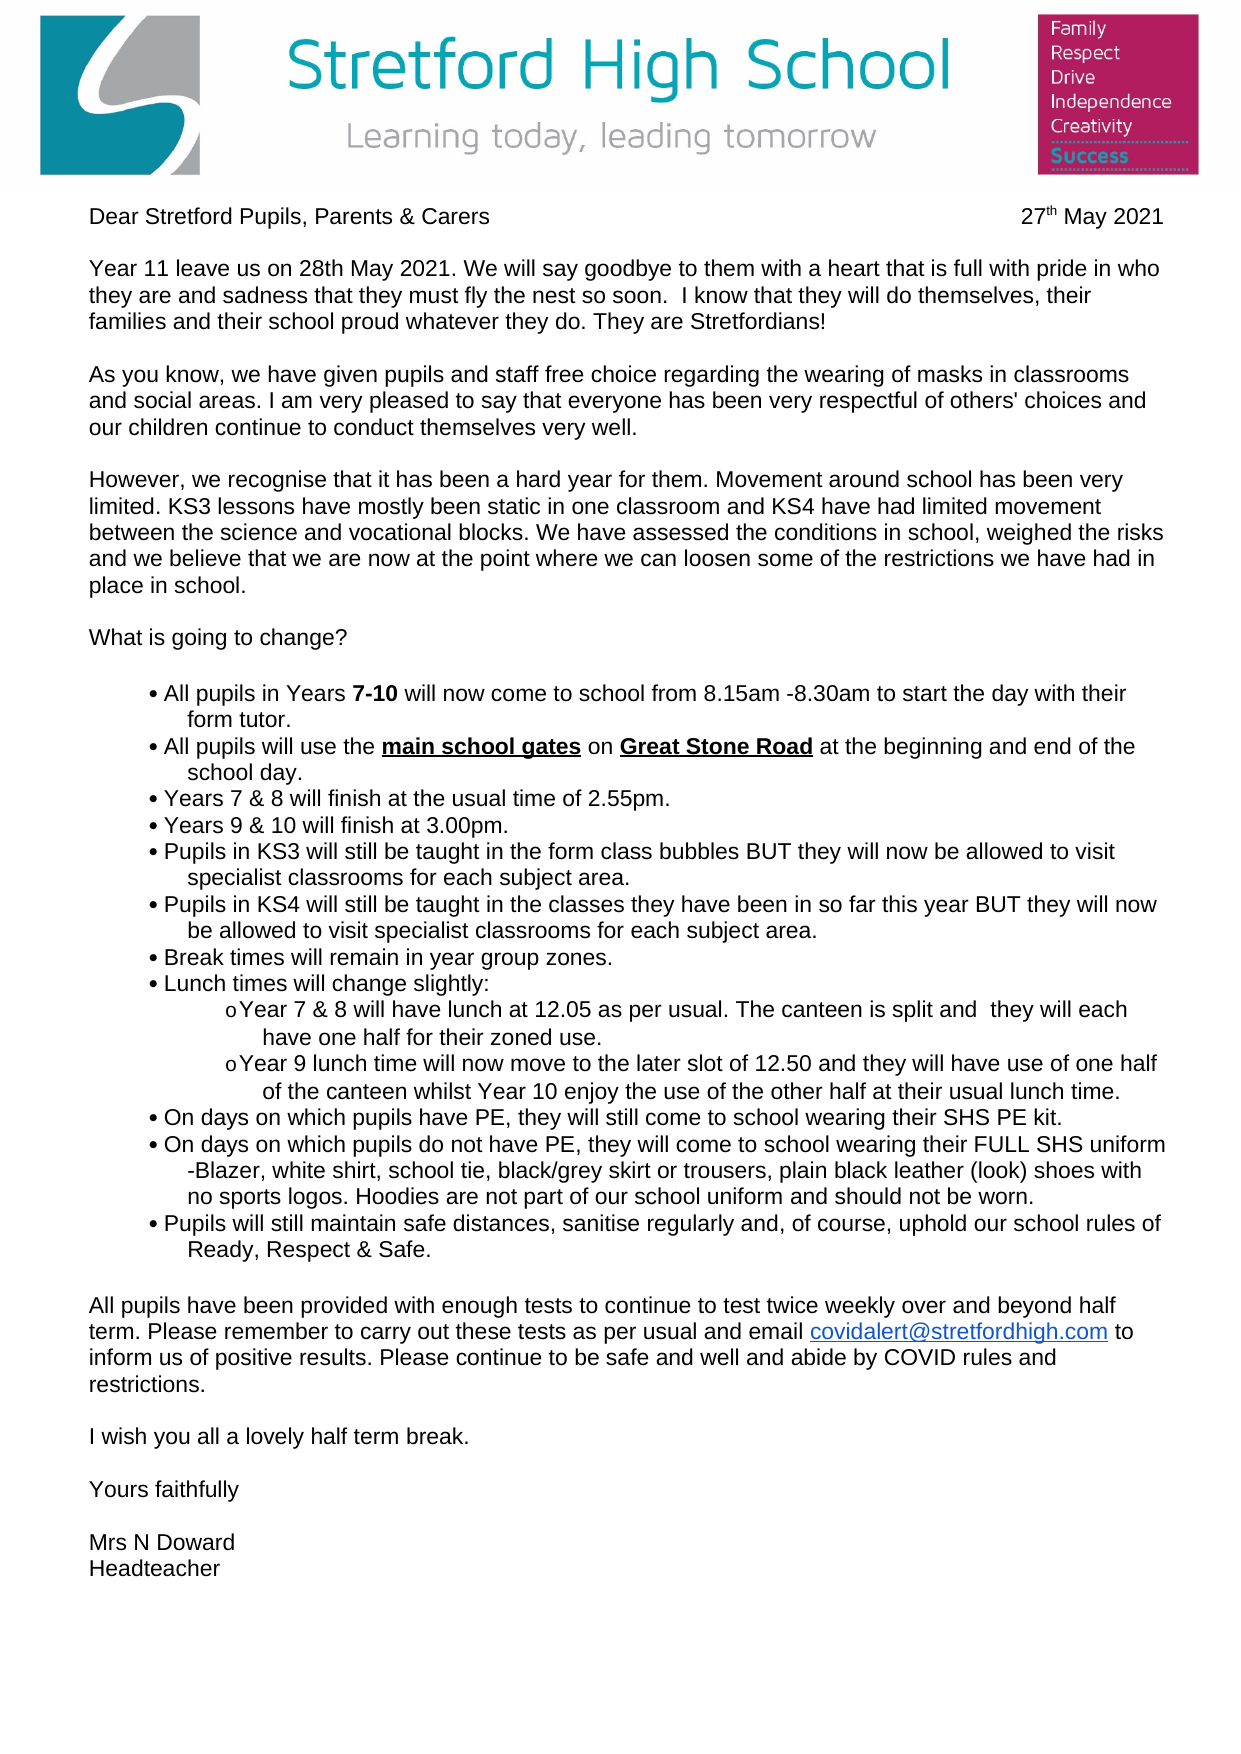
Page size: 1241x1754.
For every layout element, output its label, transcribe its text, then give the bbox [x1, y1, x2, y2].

list All pupils in Years 7-10 will now come to school from 8.15am -8.30am to start the day with their form tutor. [149, 680, 1167, 733]
list On days on which pupils do not have PE, they will come to school wearing their FULL SHS uniform -Blazer, white shirt, school tie, black/grey skirt or trousers, plain black leather (look) shoes with no sports logos. Hoodies are not part of our school uniform and should not be worn. [149, 1131, 1167, 1210]
list All pupils will use the main school gates on Great Stone Road at the beginning and end of the school day. [149, 733, 1167, 785]
list Year 9 lunch time will now move to the later slot of 12.50 and they will have use of one half of the canteen whilst Year 10 enjoy the use of the other half at their usual lunch time. [224, 1050, 1167, 1104]
text I wish you all a lovely half term break. [89, 1423, 1167, 1450]
text What is going to change? [89, 624, 1167, 651]
list Pupils in KS3 will still be taught in the form class bubbles BUT they will now be allowed to visit specialist classrooms for each subject area. [149, 838, 1167, 891]
list Pupils will still maintain safe distances, sanitise regularly and, of course, uphold our school rules of Ready, Respect & Safe. [149, 1210, 1167, 1262]
list Year 7 & 8 will have lunch at 12.05 as per usual. The canteen is split and they will each have one half for their zoned use. [224, 996, 1167, 1050]
text As you know, we have given pupils and staff free choice regarding the wearing of masks in classrooms and social areas. I am very pleased to say that everyone has been very respectful of others' choices and our children continue to conduct themselves very well. [89, 361, 1167, 440]
list Break times will remain in year group zones. [149, 943, 1167, 970]
text Yours faithfully [89, 1476, 1167, 1502]
picture [2, 3, 1237, 189]
list Years 9 & 10 will finish at 3.00pm. [149, 812, 1167, 838]
text Dear Stretford Pupils, Parents & Carers 27th May 2021 [89, 203, 1167, 229]
text Headteacher [89, 1555, 1167, 1581]
text Mrs N Doward [89, 1529, 1167, 1555]
list On days on which pupils have PE, they will still come to school wearing their SHS PE kit. [149, 1104, 1167, 1131]
text All pupils have been provided with enough tests to continue to test twice weekly over and beyond half term. Please remember to carry out these tests as per usual and email covidalert@stretfordhigh.com to inform us of positive results. Please continue to be safe and well and abide by COVID rules and restrictions. [89, 1292, 1167, 1397]
list Pupils in KS4 will still be taught in the classes they have been in so far this year BUT they will now be allowed to visit specialist classrooms for each subject area. [149, 891, 1167, 943]
text Year 11 leave us on 28th May 2021. We will say goodbye to them with a heart that is full with pride in who they are and sadness that they must fly the nest so soon. I know that they will do themselves, their families and their school proud whatever they do. They are Stretfordians! [89, 255, 1167, 334]
list Years 7 & 8 will finish at the usual time of 2.55pm. [149, 785, 1167, 812]
list Lunch times will change slightly: [149, 970, 1167, 996]
text However, we recognise that it has been a hard year for them. Movement around school has been very limited. KS3 lessons have mostly been static in one classroom and KS4 have had limited movement between the science and vocational blocks. We have assessed the conditions in school, weighed the risks and we believe that we are now at the point where we can loosen some of the restrictions we have had in place in school. [89, 466, 1167, 598]
